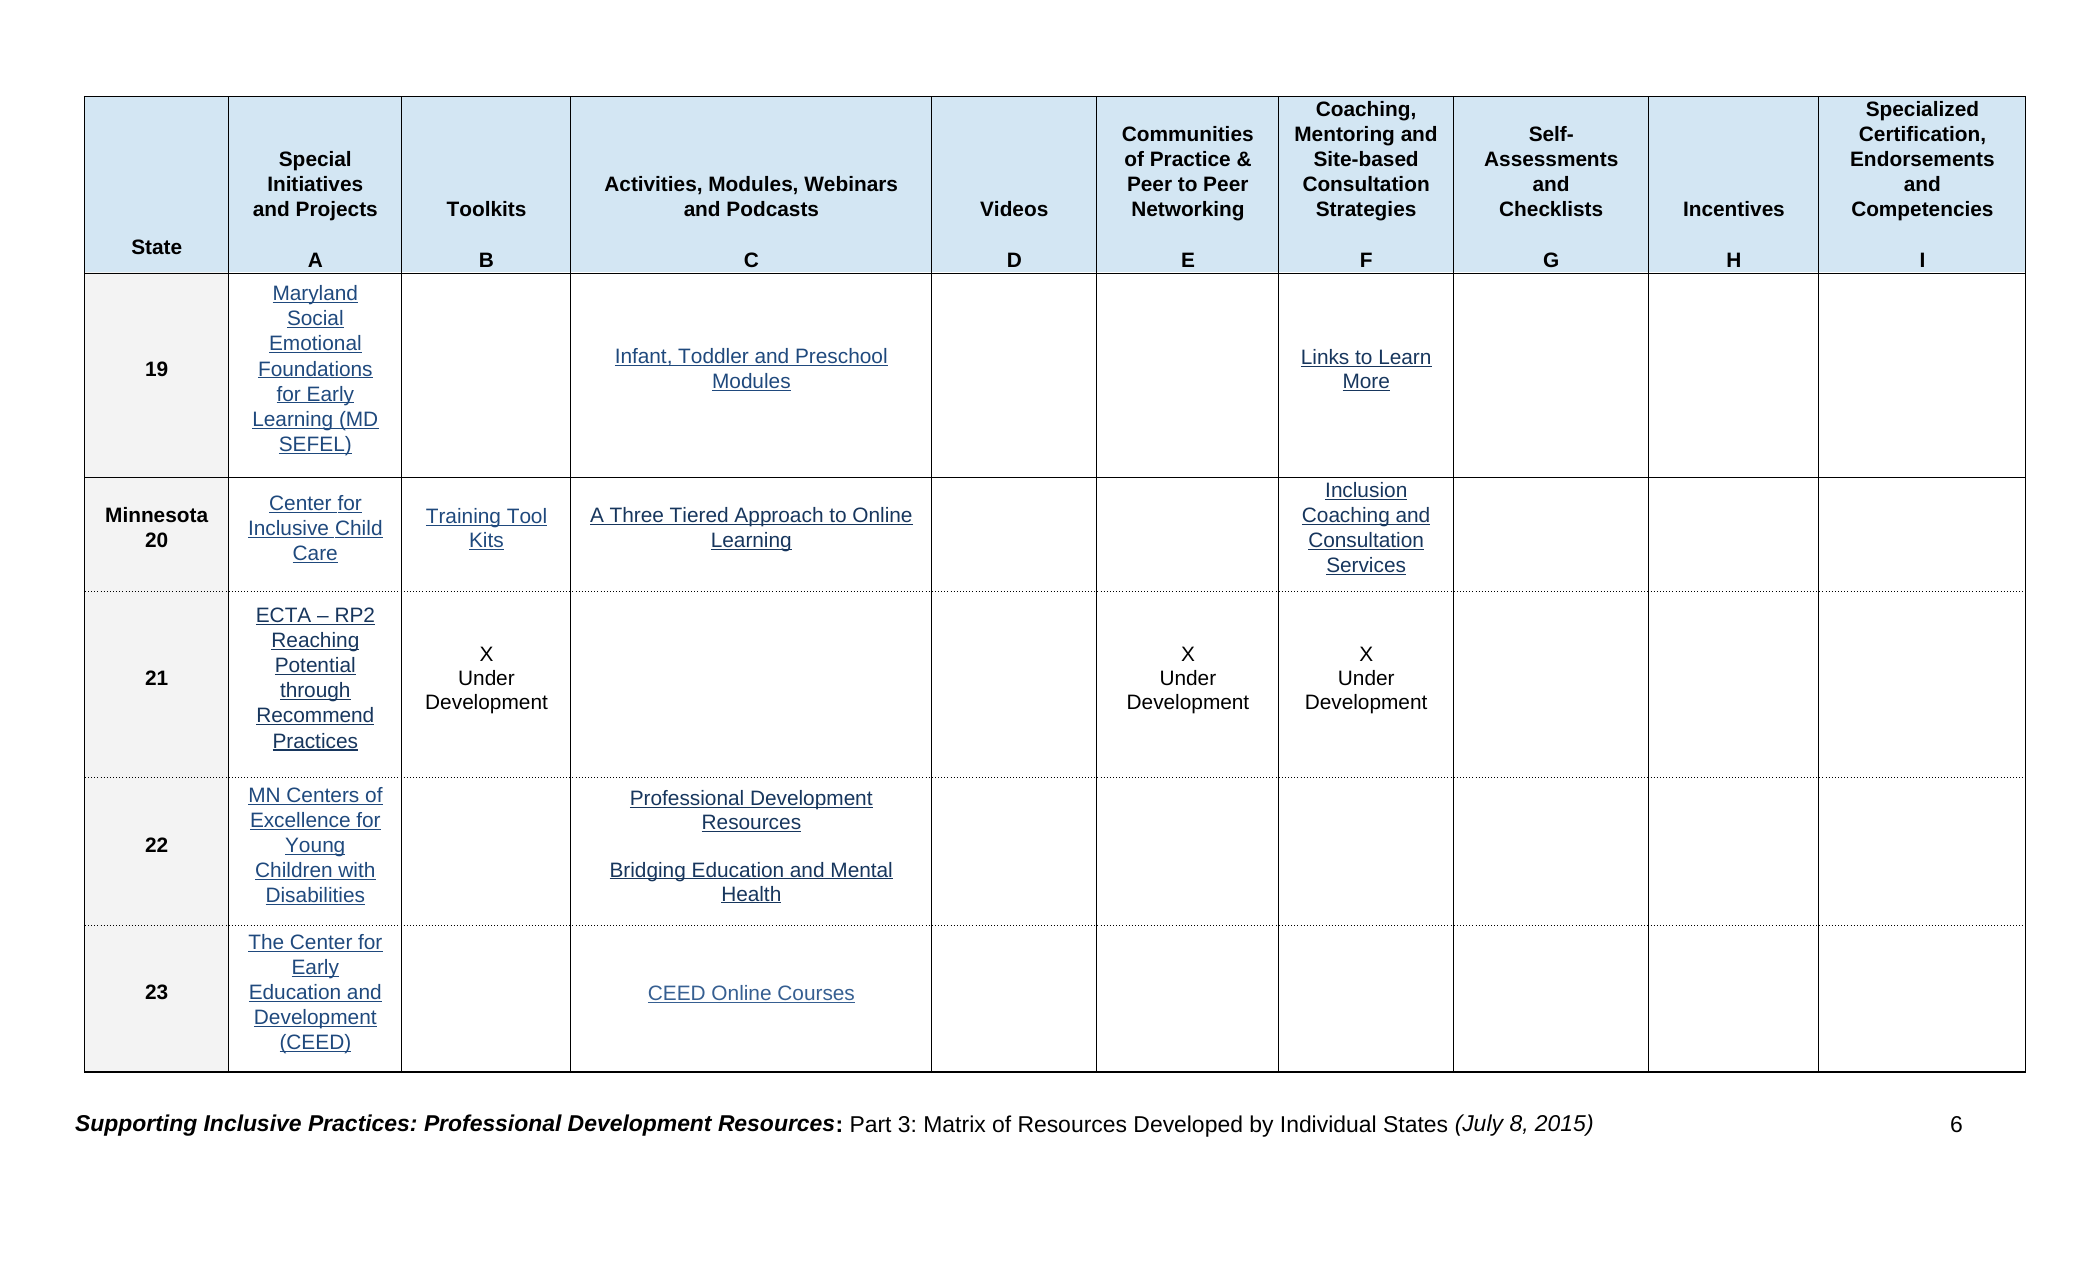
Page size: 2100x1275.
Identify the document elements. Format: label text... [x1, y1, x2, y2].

table_cell 22 [85, 777, 228, 925]
table_cell 23 [85, 925, 228, 1071]
table_header Specialized Certification, Endorsements and Competencies I [1819, 97, 2025, 272]
table_cell Inclusion Coaching and Consultation Services [1279, 478, 1453, 591]
table_cell [1454, 274, 1648, 477]
table_cell [1279, 925, 1453, 1071]
table_cell [932, 478, 1096, 591]
table_header Self-Assessments and Checklists G [1454, 97, 1648, 272]
table_cell A Three Tiered Approach to Online Learning [571, 478, 931, 591]
table_cell ECTA – RP2 Reaching Potential through Recommend Practices [229, 591, 401, 777]
table_cell [1097, 274, 1278, 477]
table_cell [932, 274, 1096, 477]
table_cell [1819, 274, 2025, 477]
table_cell [932, 777, 1096, 925]
table_cell [1649, 591, 1818, 777]
table_cell [402, 274, 570, 477]
table_cell [571, 591, 931, 777]
table_cell [1454, 925, 1648, 1071]
table_cell [402, 777, 570, 925]
table_cell [1649, 478, 1818, 591]
table_cell Professional Development Resources Bridging Education and Mental Health [571, 777, 931, 925]
table_cell [1819, 478, 2025, 591]
table_cell [1819, 925, 2025, 1071]
table_cell Maryland Social Emotional Foundations for Early Learning (MD SEFEL) [229, 274, 401, 477]
table_cell [1649, 925, 1818, 1071]
table_cell [1097, 478, 1278, 591]
table_header Communities of Practice & Peer to Peer Networking E [1097, 97, 1278, 272]
table_header Toolkits B [402, 97, 570, 272]
table_cell The Center for Early Education and Development (CEED) [229, 925, 401, 1071]
table_cell X Under Development [1279, 591, 1453, 777]
table_cell X Under Development [1097, 591, 1278, 777]
table_cell [1279, 777, 1453, 925]
table_cell [1097, 777, 1278, 925]
table_cell [1819, 591, 2025, 777]
table_header Activities, Modules, Webinars and Podcasts C [571, 97, 931, 272]
table_cell Training Tool Kits [402, 478, 570, 591]
table_cell 19 [85, 274, 228, 477]
table_cell [1649, 777, 1818, 925]
table_header State [85, 97, 228, 272]
table_cell MN Centers of Excellence for Young Children with Disabilities [229, 777, 401, 925]
table_header Special Initiatives and Projects A [229, 97, 401, 272]
table_header Incentives H [1649, 97, 1818, 272]
table_cell CEED Online Courses [571, 925, 931, 1071]
table_cell 21 [85, 591, 228, 777]
table_cell Infant, Toddler and Preschool Modules [571, 274, 931, 477]
table_cell [1454, 478, 1648, 591]
table_cell Minnesota 20 [85, 478, 228, 591]
table_cell X Under Development [402, 591, 570, 777]
table_cell Links to Learn More [1279, 274, 1453, 477]
table_cell [1454, 591, 1648, 777]
table_cell [932, 591, 1096, 777]
table_cell [402, 925, 570, 1071]
table_cell Center for Inclusive Child Care [229, 478, 401, 591]
table_cell [1454, 777, 1648, 925]
table_cell [1819, 777, 2025, 925]
table_cell [1097, 925, 1278, 1071]
table_cell [932, 925, 1096, 1071]
table_cell [1649, 274, 1818, 477]
table_header Videos D [932, 97, 1096, 272]
table_header Coaching, Mentoring and Site-based Consultation Strategies F [1279, 97, 1453, 272]
